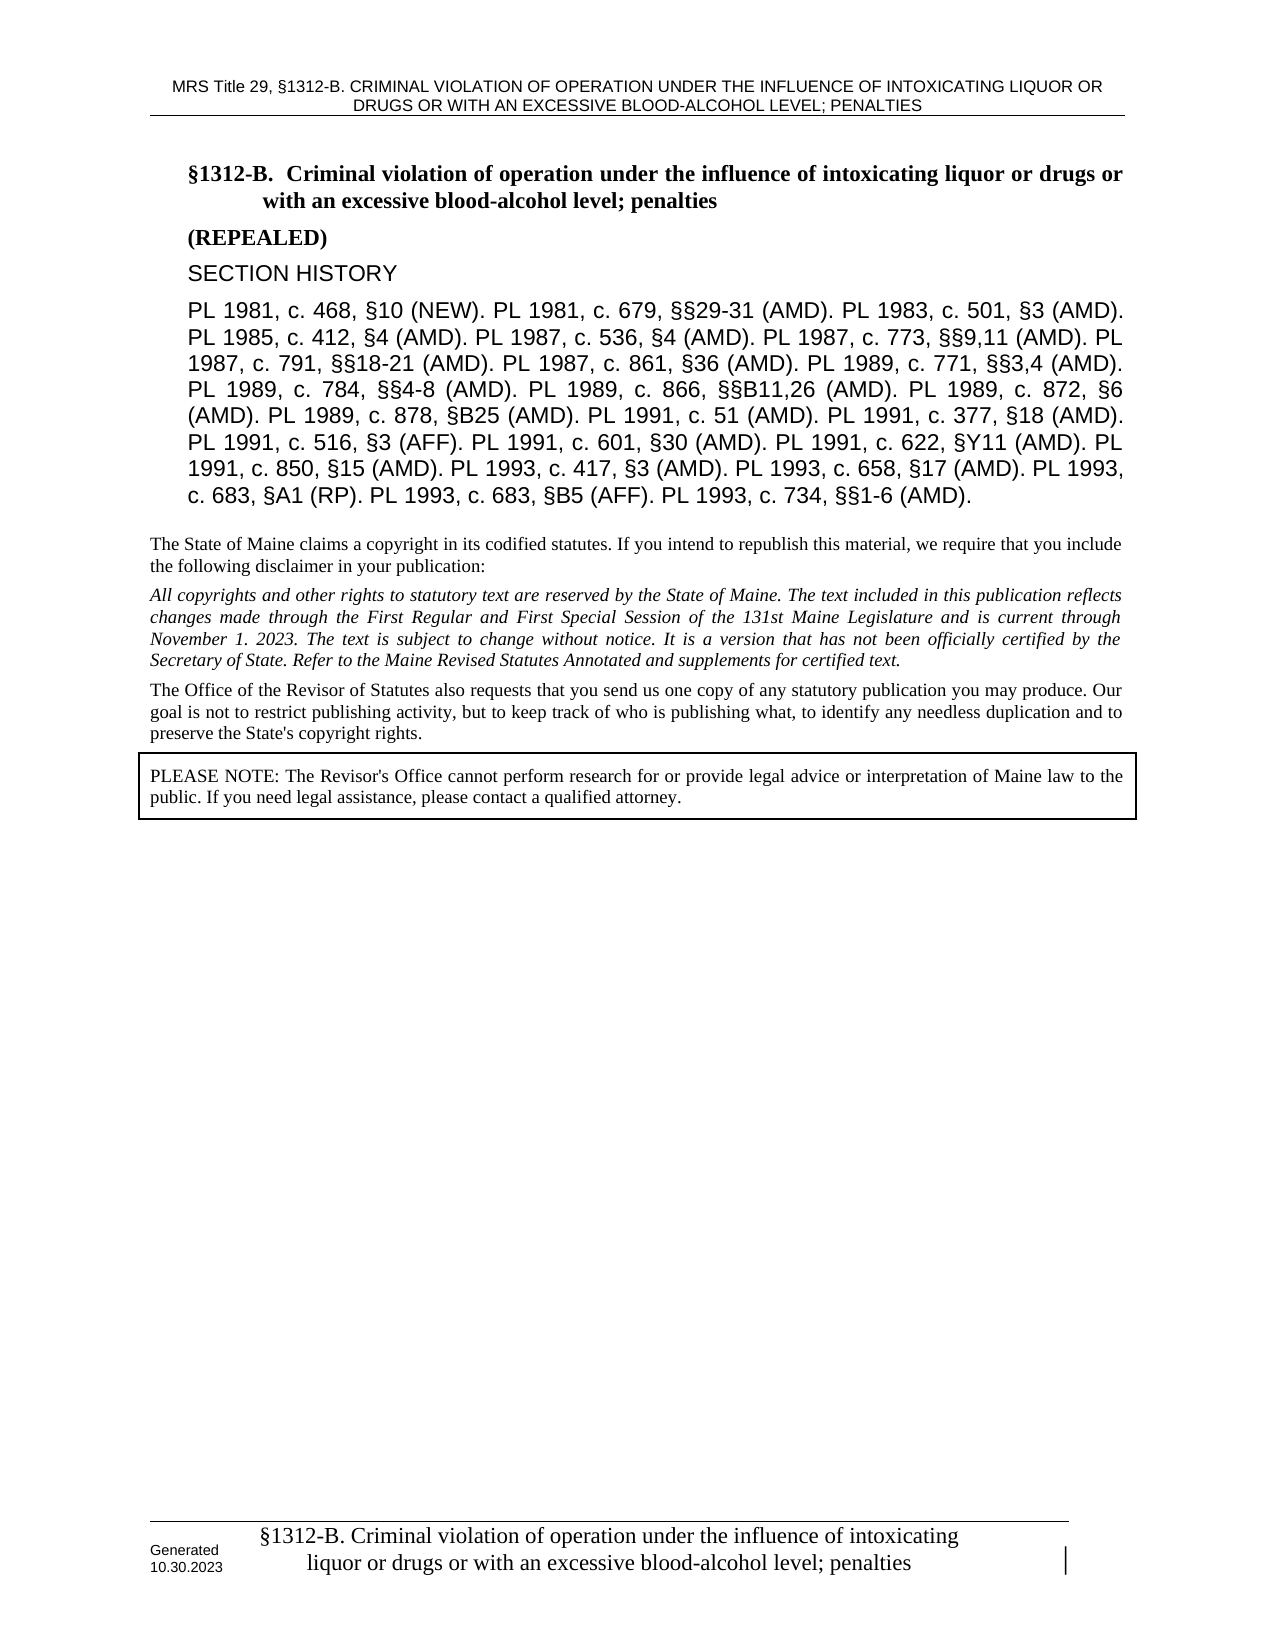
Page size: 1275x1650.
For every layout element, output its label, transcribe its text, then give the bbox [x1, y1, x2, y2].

text PL 1981, c. 468, §10 (NEW). PL 1981, c. 679, §§29-31 (AMD). PL 1983, c. 501, §3 (AMD). PL 1985, c. 412, §4 (AMD). PL 1987, c. 536, §4 (AMD). PL 1987, c. 773, §§9,11 (AMD). PL 1987, c. 791, §§18-21 (AMD). PL 1987, c. 861, §36 (AMD). PL 1989, c. 771, §§3,4 (AMD). PL 1989, c. 784, §§4-8 (AMD). PL 1989, c. 866, §§B11,26 (AMD). PL 1989, c. 872, §6 (AMD). PL 1989, c. 878, §B25 (AMD). PL 1991, c. 51 (AMD). PL 1991, c. 377, §18 (AMD). PL 1991, c. 516, §3 (AFF). PL 1991, c. 601, §30 (AMD). PL 1991, c. 622, §Y11 (AMD). PL 1991, c. 850, §15 (AMD). PL 1993, c. 417, §3 (AMD). PL 1993, c. 658, §17 (AMD). PL 1993, c. 683, §A1 (RP). PL 1993, c. 683, §B5 (AFF). PL 1993, c. 734, §§1-6 (AMD). [187, 297, 1125, 508]
text (REPEALED) [187, 223, 1125, 250]
text The State of Maine claims a copyright in its codified statutes. If you intend to republish this material, we require that you include the following disclaimer in your publication: [150, 533, 1125, 576]
text All copyrights and other rights to statutory text are reserved by the State of Maine. The text included in this publication reflects changes made through the First Regular and First Special Session of the 131st Maine Legislature and is current through November 1. 2023 . The text is subject to change without notice. It is a version that has not been officially certified by the Secretary of State. Refer to the Maine Revised Statutes Annotated and supplements for certified text. [150, 584, 1125, 671]
text SECTION HISTORY [187, 260, 1125, 287]
text PLEASE NOTE: The Revisor's Office cannot perform research for or provide legal advice or interpretation of Maine law to the public. If you need legal assistance, please contact a qualified attorney. [140, 754, 1135, 818]
text §1312-B. Criminal violation of operation under the influence of intoxicating liquor or drugs or with an excessive blood-alcohol level; penalties [187, 160, 1125, 213]
text The Office of the Revisor of Statutes also requests that you send us one copy of any statutory publication you may produce. Our goal is not to restrict publishing activity, but to keep track of who is publishing what, to identify any needless duplication and to preserve the State's copyright rights. [150, 679, 1125, 744]
